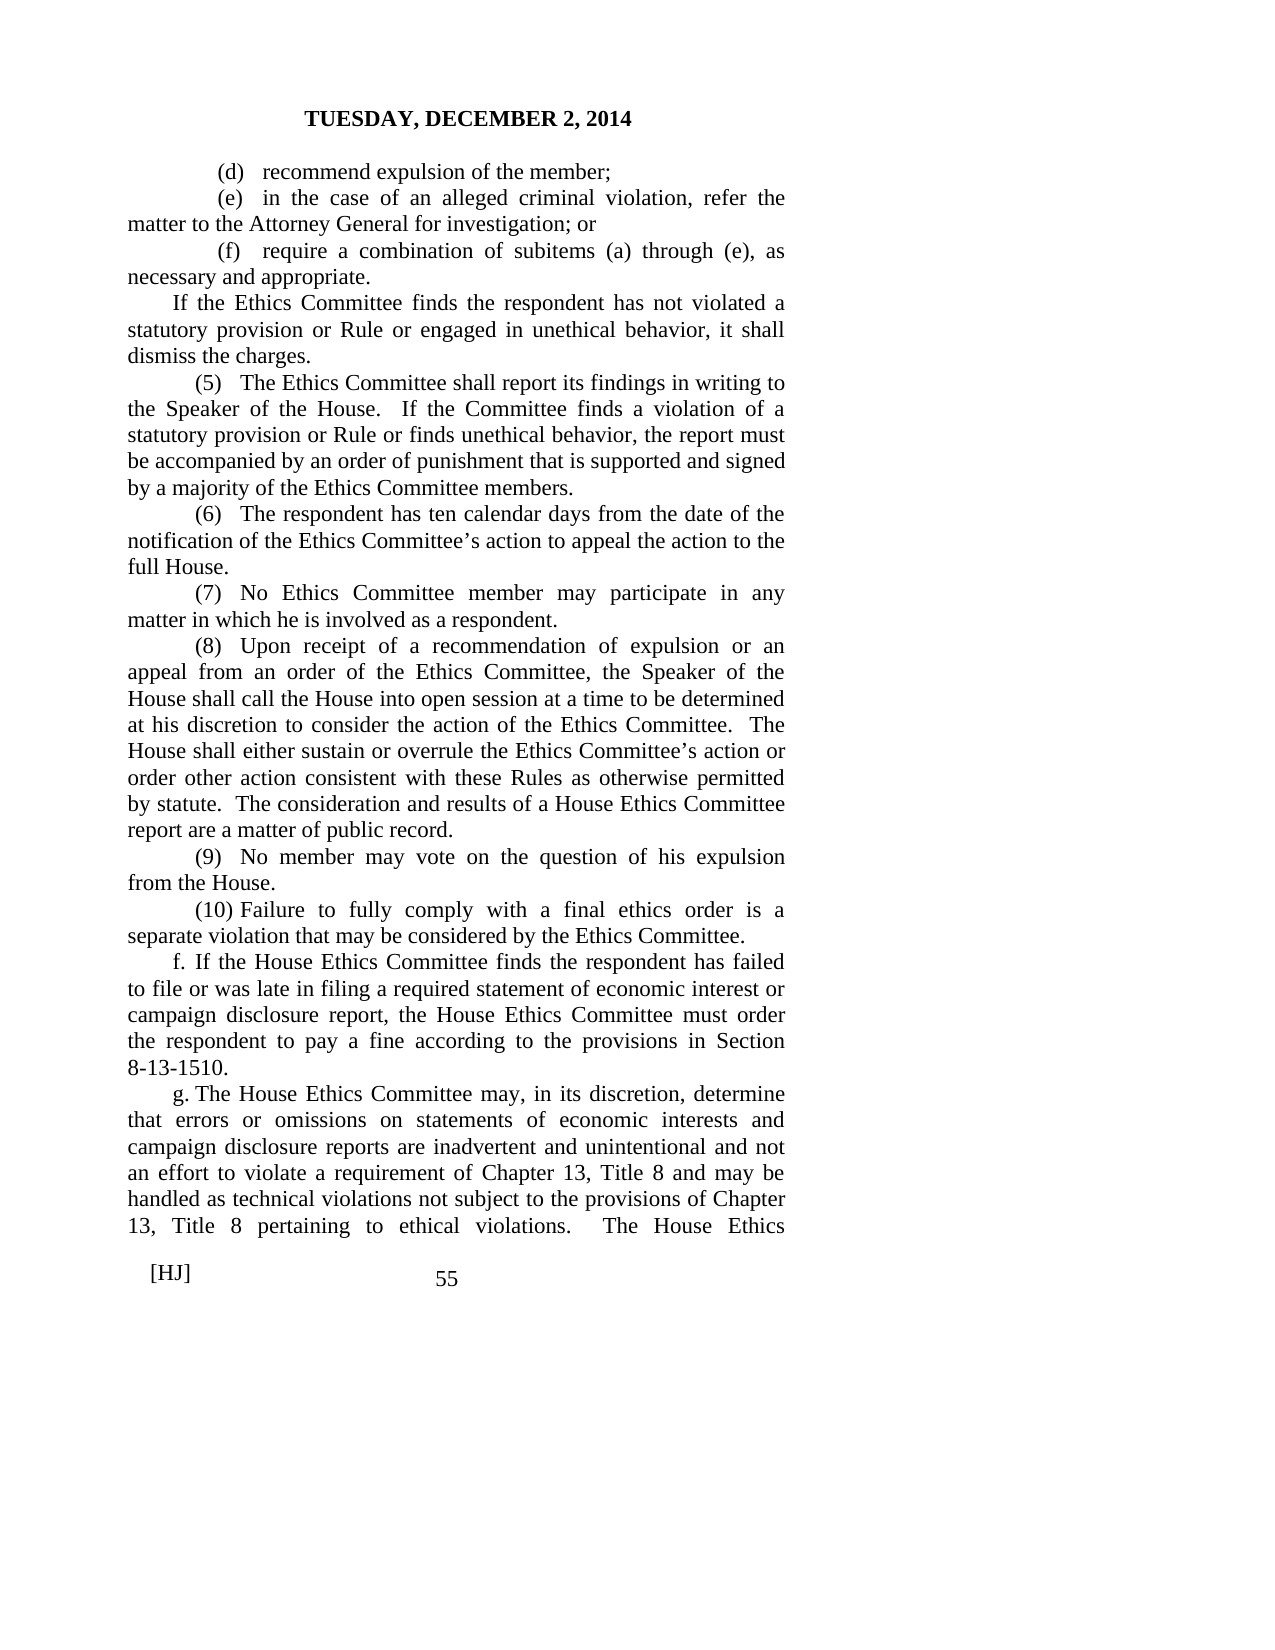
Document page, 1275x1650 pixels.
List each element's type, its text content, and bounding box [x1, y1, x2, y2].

text (10) Failure to fully comply with a final ethics order is a separate violation that may be considered by the Ethics Committee. [127, 896, 786, 948]
text f. If the House Ethics Committee finds the respondent has failed to file or was late in filing a required statement of economic interest or campaign disclosure report, the House Ethics Committee must order the respondent to pay a fine according to the provisions in Section 8-13-1510. [127, 948, 786, 1080]
text (f) require a combination of subitems (a) through (e), as necessary and appropriate. [127, 237, 786, 289]
text (7) No Ethics Committee member may participate in any matter in which he is involved as a respondent. [127, 579, 786, 632]
text If the Ethics Committee finds the respondent has not violated a statutory provision or Rule or engaged in unethical behavior, it shall dismiss the charges. [127, 289, 786, 368]
text (8) Upon receipt of a recommendation of expulsion or an appeal from an order of the Ethics Committee, the Speaker of the House shall call the House into open session at a time to be determined at his discretion to consider the action of the Ethics Committee. The House shall either sustain or overrule the Ethics Committee’s action or order other action consistent with these Rules as otherwise permitted by statute. The consideration and results of a House Ethics Committee report are a matter of public record. [127, 632, 786, 843]
text (6) The respondent has ten calendar days from the date of the notification of the Ethics Committee’s action to appeal the action to the full House. [127, 500, 786, 579]
text (d) recommend expulsion of the member; [127, 158, 786, 184]
text (e) in the case of an alleged criminal violation, refer the matter to the Attorney General for investigation; or [127, 184, 786, 237]
text (5) The Ethics Committee shall report its findings in writing to the Speaker of the House. If the Committee finds a violation of a statutory provision or Rule or finds unethical behavior, the report must be accompanied by an order of punishment that is supported and signed by a majority of the Ethics Committee members. [127, 368, 786, 500]
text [127, 1080, 786, 1238]
text (9) No member may vote on the question of his expulsion from the House. [127, 843, 786, 896]
